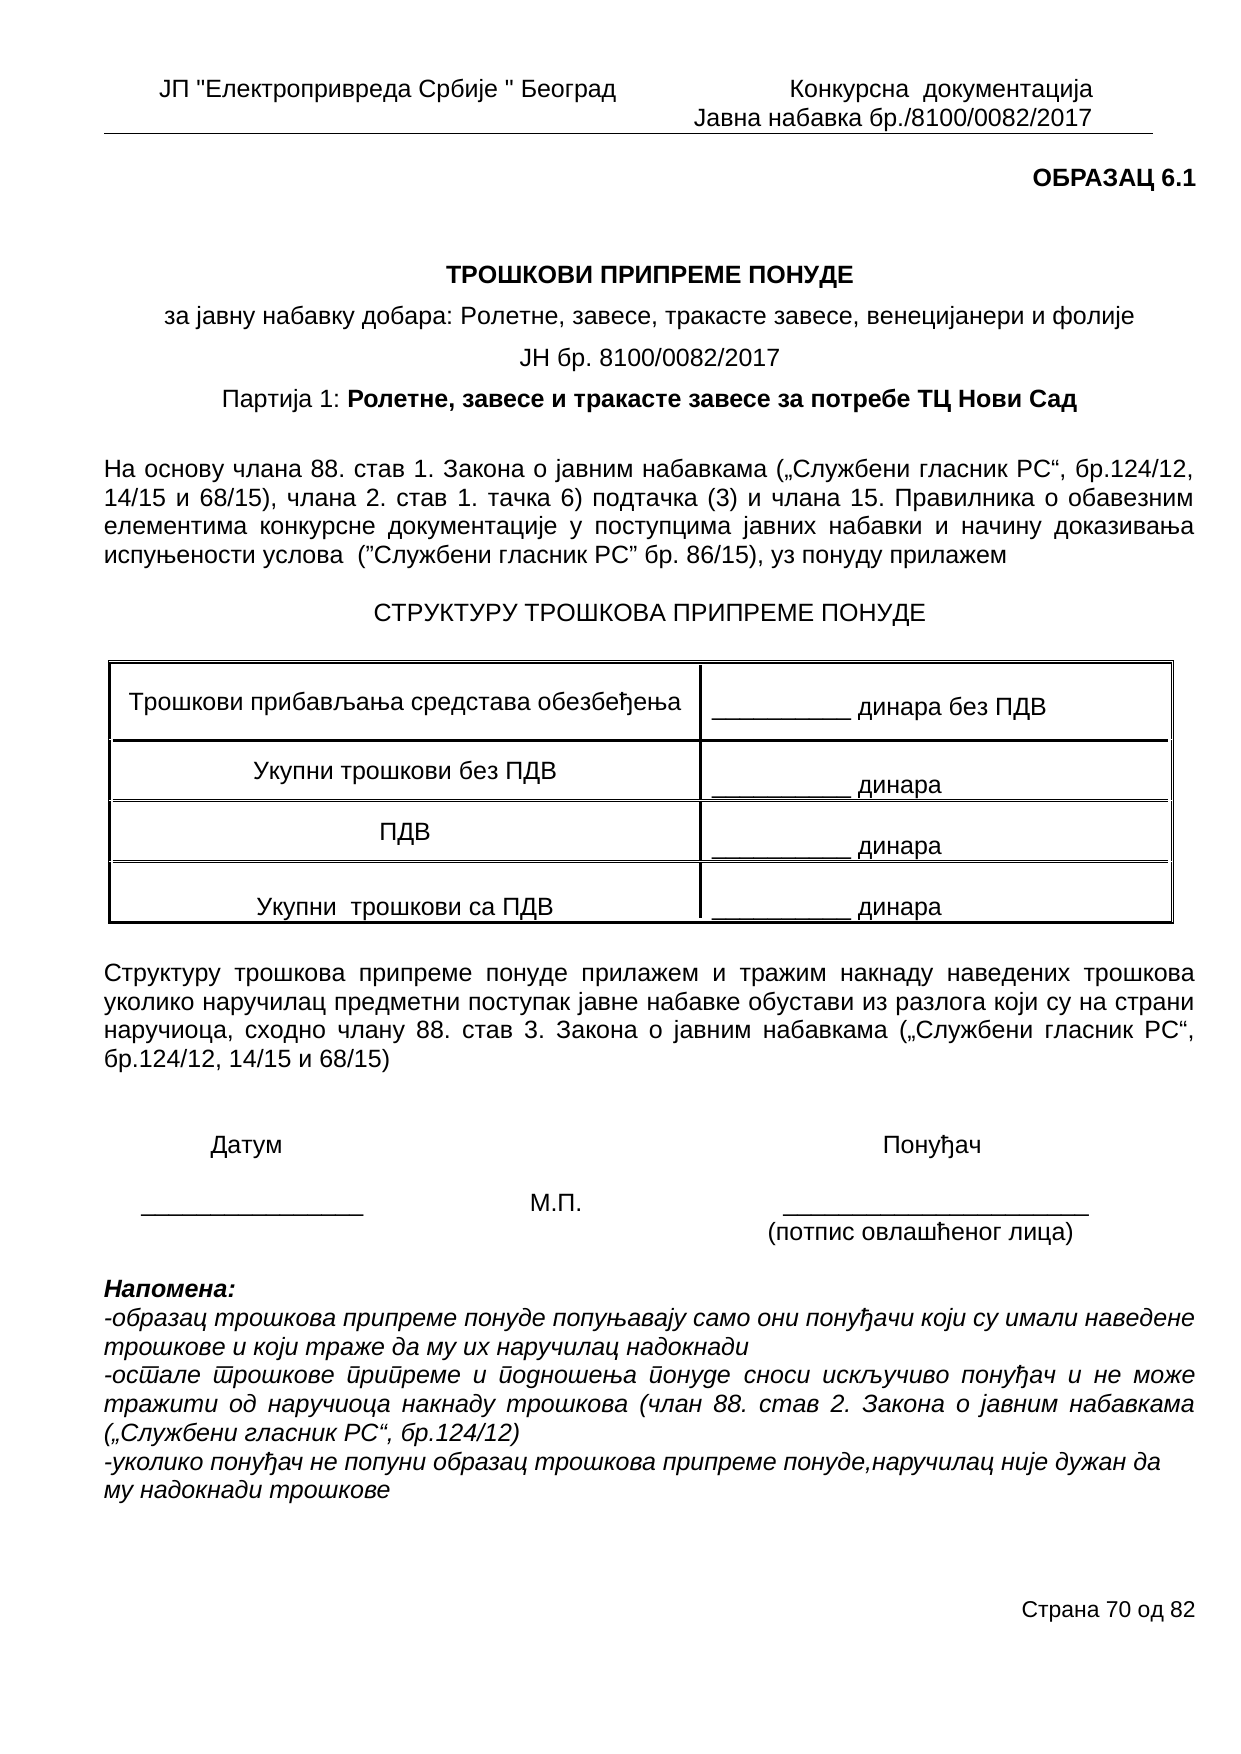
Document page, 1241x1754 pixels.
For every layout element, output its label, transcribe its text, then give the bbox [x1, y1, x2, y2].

title Образац 6.1 [103, 163, 1196, 192]
text ТРОШКОВИ ПРИПРЕМЕ ПОНУДЕ [103, 260, 1196, 289]
text ________________ М.П. ______________________ [141, 1188, 1196, 1217]
text -остале трошкове припреме и подношења понуде сноси искључиво понуђач и не може тражити од наручиоца накнаду трошкова (члан 88. став 2. Закона о јавним набавкама („Службени гласник РС“, бр.124/12) [103, 1360, 1196, 1447]
text (потпис овлашћеног лица) [103, 1217, 1196, 1245]
table_cell __________ динара [701, 860, 1171, 921]
text -образац трошкова припреме понуде попуњавају само они понуђачи који су имали наведене трошкове и који траже да му их наручилац надокнади [103, 1303, 1196, 1360]
table_header Трошкови прибављања средстава обезбеђења [111, 664, 701, 738]
table_cell __________ динара [702, 739, 1172, 799]
table_header __________ динара без ПДВ [701, 664, 1171, 738]
text Партија 1: Ролетне, завесе и тракасте завесе за потребе ТЦ Нови Сад [103, 384, 1196, 413]
text Напомена: [103, 1274, 1196, 1303]
text Структуру трошкова припреме понуде прилажем и тражим накнаду наведених трошкова уколико наручилац предметни поступак јавне набавке обустави из разлога који су на страни наручиоца, сходно члану 88. став 3. Закона о јавним набавкама („Службени гласник РС“, бр.124/12, 14/15 и 68/15) [103, 958, 1196, 1073]
text ЈН бр. 8100/0082/2017 [103, 343, 1196, 371]
text СТРУКТУРУ ТРОШКОВА ПРИПРЕМЕ ПОНУДЕ [103, 598, 1196, 626]
table_cell Укупни трошкови са ПДВ [111, 860, 701, 921]
title -уколико понуђач не попуни образац трошкова припреме понуде,наручилац није дужан да му надокнади трошкове [103, 1447, 1196, 1504]
table_cell Укупни трошкови без ПДВ [109, 739, 699, 799]
text Датум Понуђач [141, 1130, 1196, 1159]
table_cell __________ динара [702, 799, 1171, 860]
text На основу члана 88. став 1. Закона о јавним набавкама („Службени гласник РС“, бр.124/12, 14/15 и 68/15), члана 2. став 1. тачка 6) подтачка (3) и члана 15. Правилника о обавезним елементима конкурсне документације у поступцима јавних набавки и начину доказивања испуњености услова (”Службени гласник РС” бр. 86/15), уз понуду прилажем [103, 454, 1196, 569]
table_cell ПДВ [111, 799, 700, 860]
text за јавну набавку добара: Ролетне, завесе, тракасте завесе, венецијанери и фолије [103, 301, 1196, 330]
